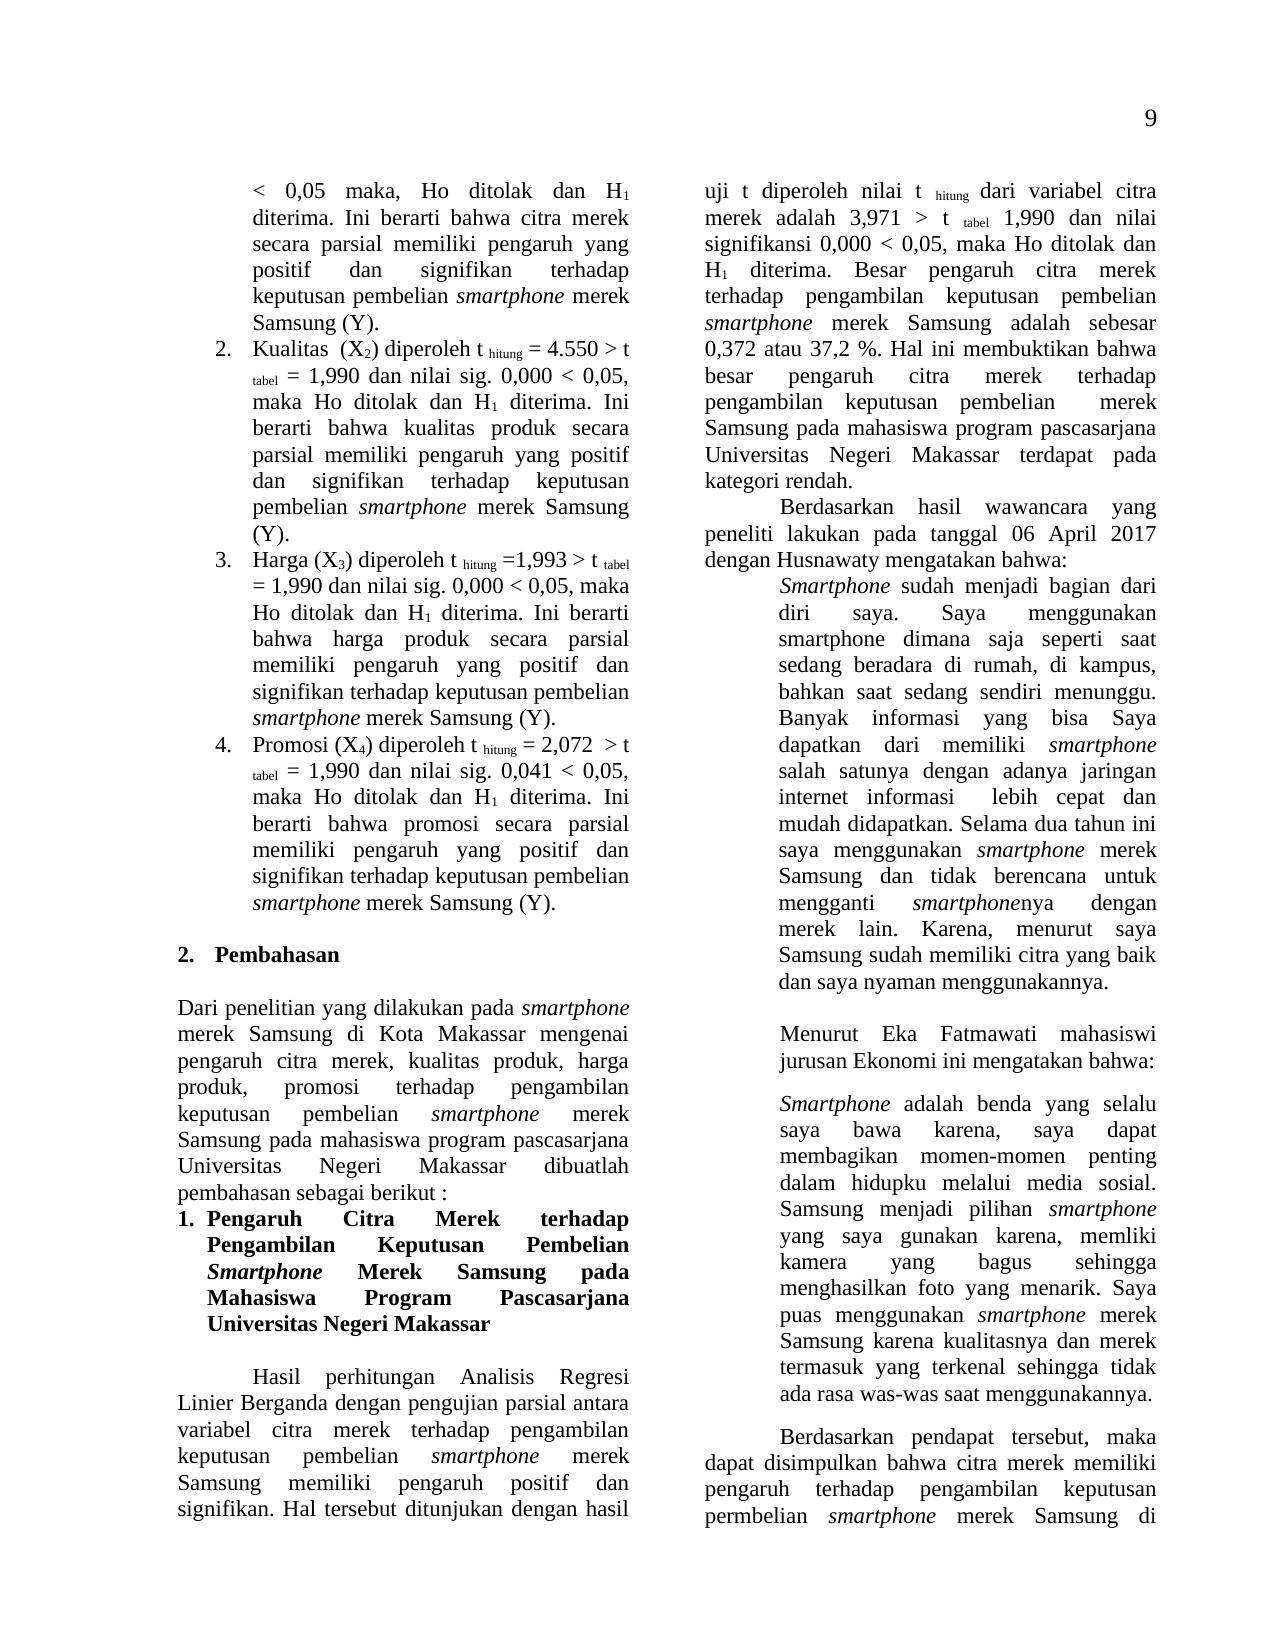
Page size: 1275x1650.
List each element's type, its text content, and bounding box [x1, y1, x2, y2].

text Berdasarkan hasil wawancara yang peneliti lakukan pada tanggal 06 April 2017 dengan Husnawaty mengatakan bahwa: [704, 493, 1157, 572]
text Smartphone adalah benda yang selalu saya bawa karena, saya dapat membagikan momen-momen penting dalam hidupku melalui media sosial. Samsung menjadi pilihan smartphone yang saya gunakan karena, memliki kamera yang bagus sehingga menghasilkan foto yang menarik. Saya puas menggunakan smartphone merek Samsung karena kualitasnya dan merek termasuk yang terkenal sehingga tidak ada rasa was-was saat menggunakannya. [779, 1090, 1157, 1406]
list Harga (X3) diperoleh t hitung =1,993 > t tabel = 1,990 dan nilai sig. 0,000 < 0,05, maka Ho ditolak dan H1 diterima. Ini berarti bahwa harga produk secara parsial memiliki pengaruh yang positif dan signifikan terhadap keputusan pembelian smartphone merek Samsung (Y). [215, 546, 629, 731]
list Promosi (X4) diperoleh t hitung = 2,072 > t tabel = 1,990 dan nilai sig. 0,041 < 0,05, maka Ho ditolak dan H1 diterima. Ini berarti bahwa promosi secara parsial memiliki pengaruh yang positif dan signifikan terhadap keputusan pembelian smartphone merek Samsung (Y). [215, 731, 629, 915]
list Kualitas (X2) diperoleh t hitung = 4.550 > t tabel = 1,990 dan nilai sig. 0,000 < 0,05, maka Ho ditolak dan H1 diterima. Ini berarti bahwa kualitas produk secara parsial memiliki pengaruh yang positif dan signifikan terhadap keputusan pembelian smartphone merek Samsung (Y). [215, 335, 629, 546]
text Smartphone sudah menjadi bagian dari diri saya. Saya menggunakan smartphone dimana saja seperti saat sedang beradara di rumah, di kampus, bahkan saat sedang sendiri menunggu. Banyak informasi yang bisa Saya dapatkan dari memiliki smartphone salah satunya dengan adanya jaringan internet informasi lebih cepat dan mudah didapatkan. Selama dua tahun ini saya menggunakan smartphone merek Samsung dan tidak berencana untuk mengganti smartphonenya dengan merek lain. Karena, menurut saya Samsung sudah memiliki citra yang baik dan saya nyaman menggunakannya. [778, 572, 1157, 994]
list Dari penelitian yang dilakukan pada smartphone merek Samsung di Kota Makassar mengenai pengaruh citra merek, kualitas produk, harga produk, promosi terhadap pengambilan keputusan pembelian smartphone merek Samsung pada mahasiswa program pascasarjana Universitas Negeri Makassar dibuatlah pembahasan sebagai berikut : [177, 994, 629, 1205]
list Pengaruh Citra Merek terhadap Pengambilan Keputusan Pembelian Smartphone Merek Samsung pada Mahasiswa Program Pascasarjana Universitas Negeri Makassar [177, 1205, 629, 1337]
text Hasil perhitungan Analisis Regresi Linier Berganda dengan pengujian parsial antara variabel citra merek terhadap pengambilan keputusan pembelian smartphone merek Samsung memiliki pengaruh positif dan signifikan. Hal tersebut ditunjukan dengan hasil uji t diperoleh nilai t hitung dari variabel citra merek adalah 3,971 > t tabel 1,990 dan nilai signifikansi 0,000 < 0,05, maka Ho ditolak dan H1 diterima. Besar pengaruh citra merek terhadap pengambilan keputusan pembelian smartphone merek Samsung adalah sebesar 0,372 atau 37,2 %. Hal ini membuktikan bahwa besar pengaruh citra merek terhadap pengambilan keputusan pembelian merek Samsung pada mahasiswa program pascasarjana Universitas Negeri Makassar terdapat pada kategori rendah. [704, 177, 1157, 493]
text Hasil perhitungan Analisis Regresi Linier Berganda dengan pengujian parsial antara variabel citra merek terhadap pengambilan keputusan pembelian smartphone merek Samsung memiliki pengaruh positif dan signifikan. Hal tersebut ditunjukan dengan hasil uji t diperoleh nilai t hitung dari variabel citra merek adalah 3,971 > t tabel 1,990 dan nilai signifikansi 0,000 < 0,05, maka Ho ditolak dan H1 diterima. Besar pengaruh citra merek terhadap pengambilan keputusan pembelian smartphone merek Samsung adalah sebesar 0,372 atau 37,2 %. Hal ini membuktikan bahwa besar pengaruh citra merek terhadap pengambilan keputusan pembelian merek Samsung pada mahasiswa program pascasarjana Universitas Negeri Makassar terdapat pada kategori rendah. [177, 1363, 629, 1521]
list Pembahasan [177, 941, 629, 968]
text Menurut Eka Fatmawati mahasiswi jurusan Ekonomi ini mengatakan bahwa: [779, 1021, 1157, 1073]
